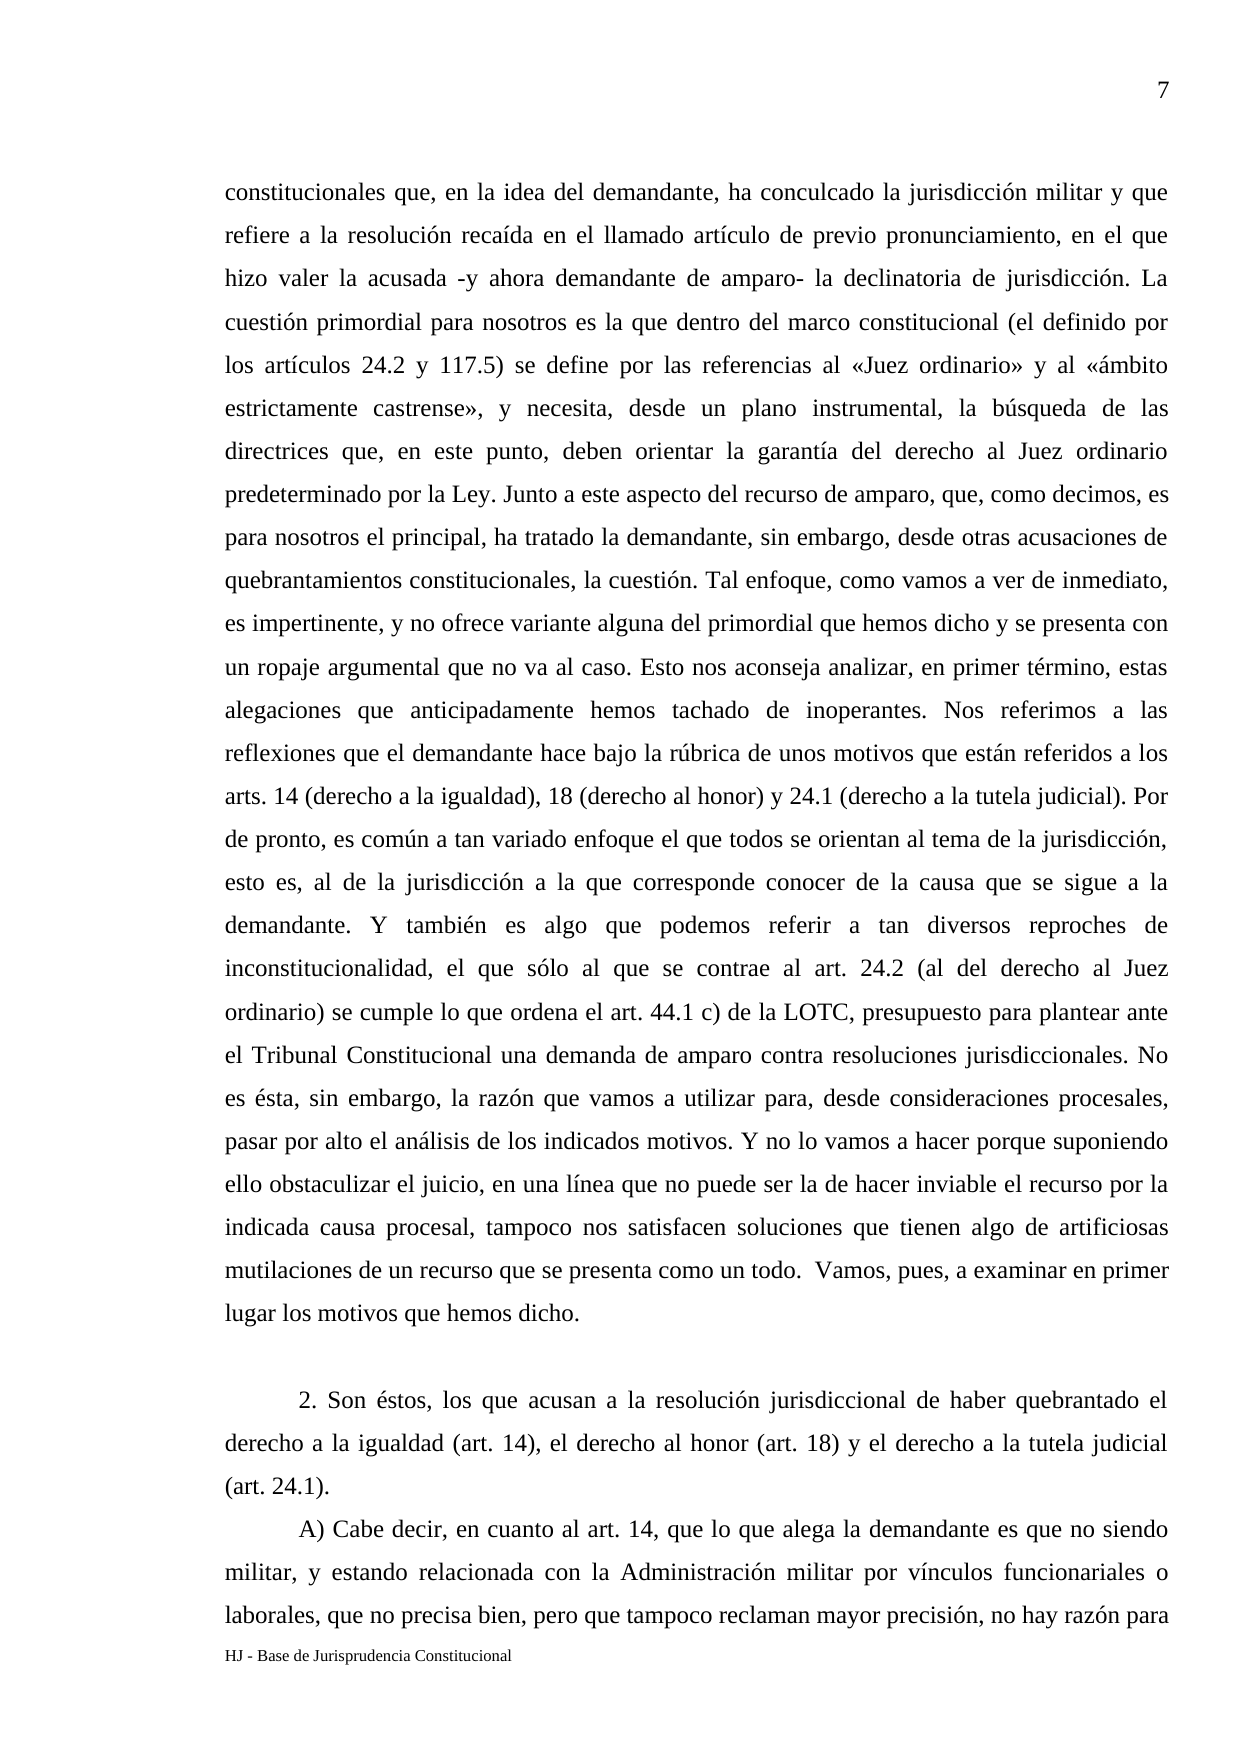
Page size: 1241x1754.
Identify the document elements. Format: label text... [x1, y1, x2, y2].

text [224, 1514, 1169, 1629]
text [224, 177, 1169, 1327]
text 2. Son éstos, los que acusan a la resolución jurisdiccional de haber quebrantado el derecho a la igualdad (art. 14), el derecho al honor (art. 18) y el derecho a la tutela judicial (art. 24.1). [224, 1385, 1169, 1500]
